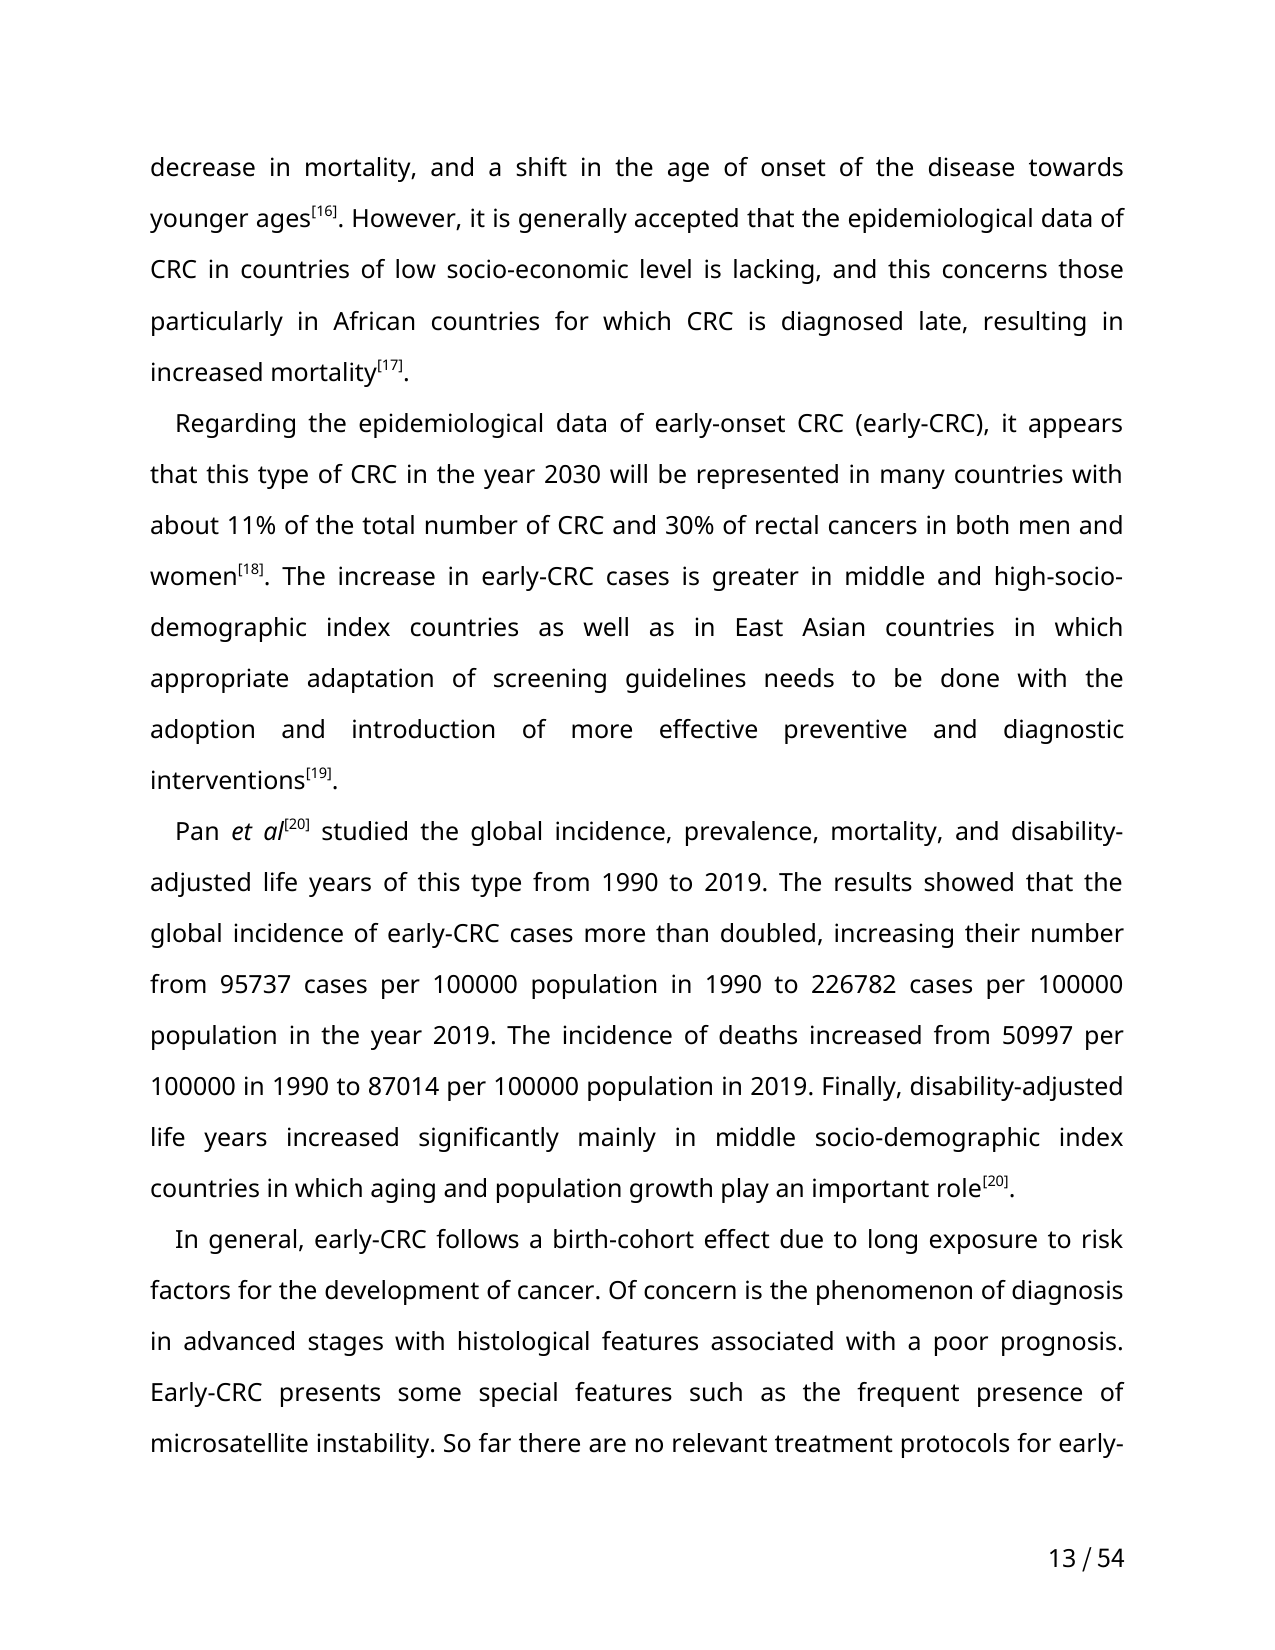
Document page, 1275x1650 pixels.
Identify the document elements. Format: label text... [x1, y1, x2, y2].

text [150, 150, 1125, 388]
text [150, 1222, 1125, 1460]
text Regarding the epidemiological data of early-onset CRC (early-CRC), it appears that this type of CRC in the year 2030 will be represented in many countries with about 11% of the total number of CRC and 30% of rectal cancers in both men and women[18]. The increase in early-CRC cases is greater in middle and high-socio-demographic index countries as well as in East Asian countries in which appropriate adaptation of screening guidelines needs to be done with the adoption and introduction of more effective preventive and diagnostic interventions[19]. [150, 405, 1125, 797]
text Pan et al[20] studied the global incidence, prevalence, mortality, and disability-adjusted life years of this type from 1990 to 2019. The results showed that the global incidence of early-CRC cases more than doubled, increasing their number from 95737 cases per 100000 population in 1990 to 226782 cases per 100000 population in the year 2019. The incidence of deaths increased from 50997 per 100000 in 1990 to 87014 per 100000 population in 2019. Finally, disability-adjusted life years increased significantly mainly in middle socio-demographic index countries in which aging and population growth play an important role[20]. [150, 813, 1125, 1205]
